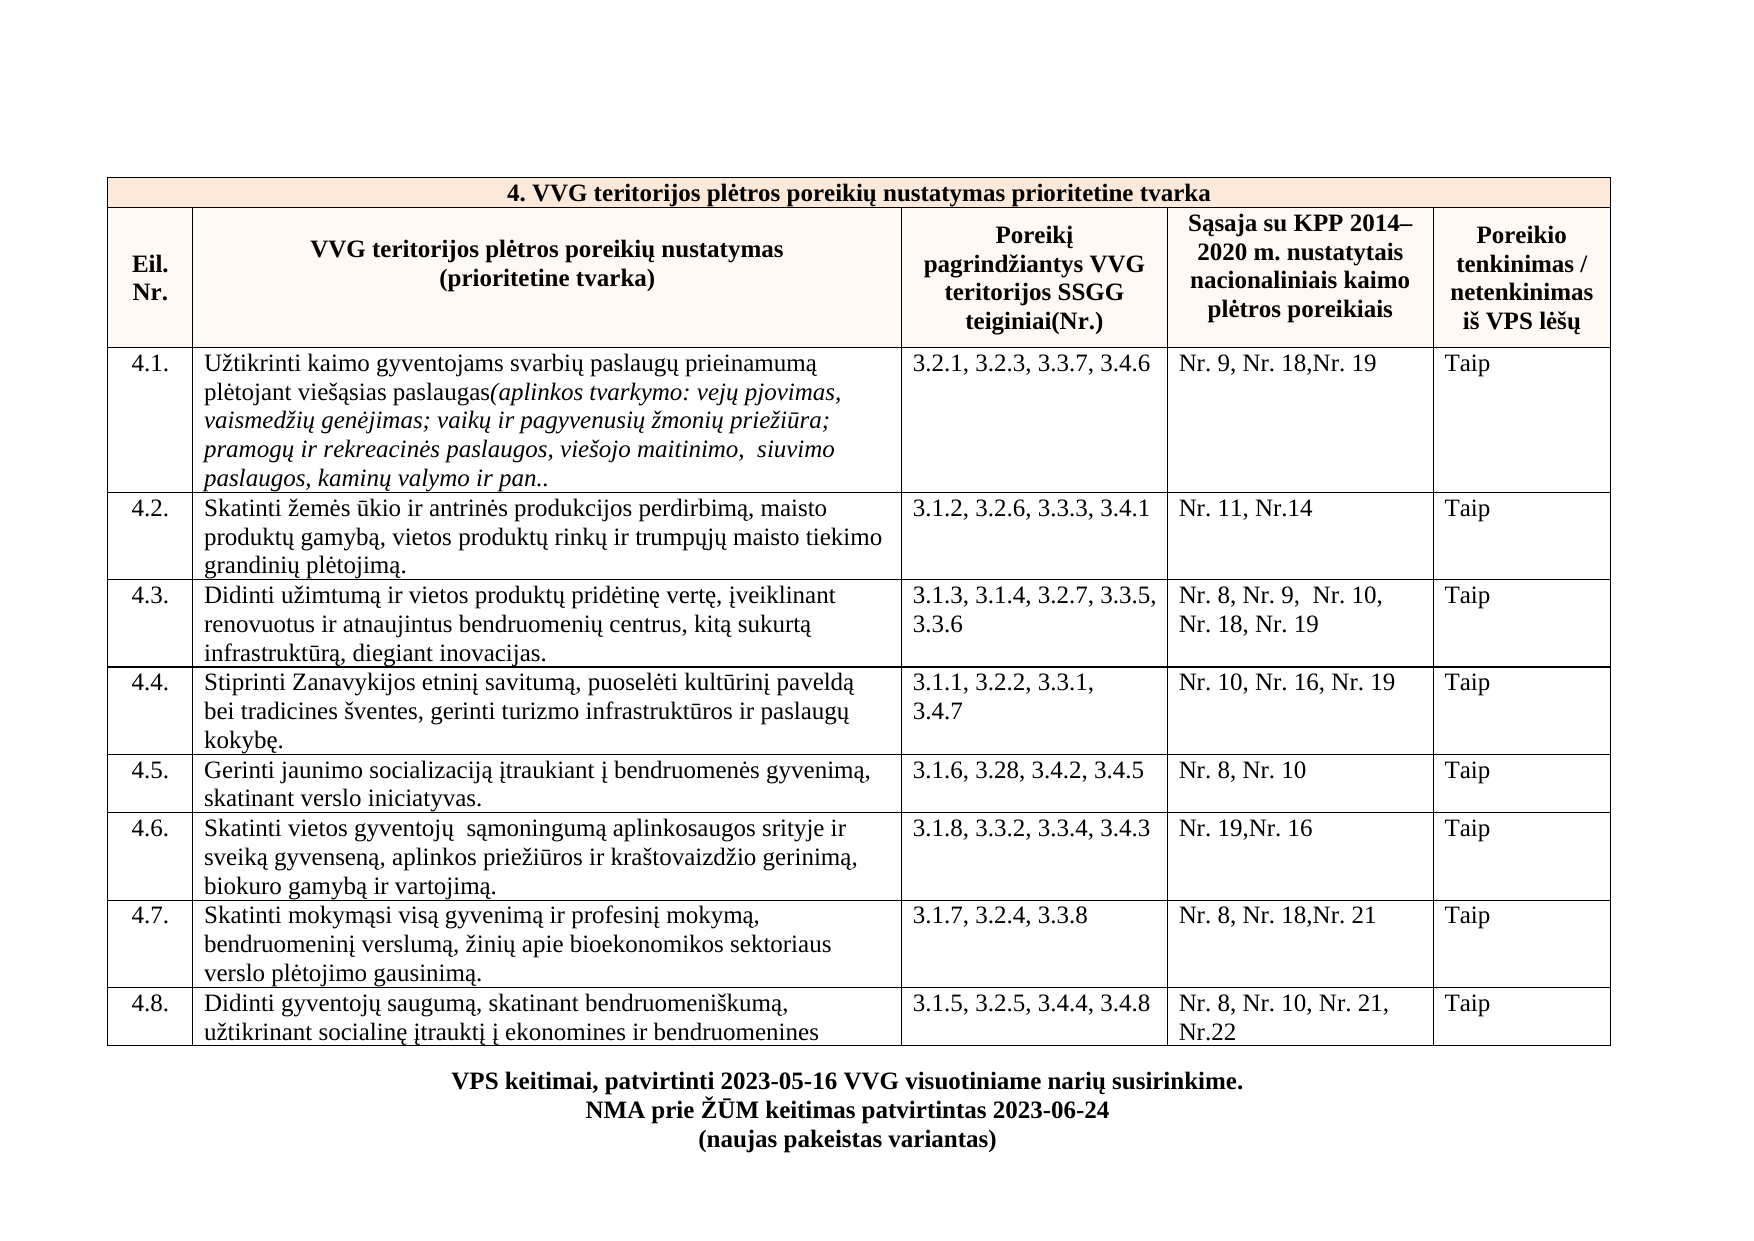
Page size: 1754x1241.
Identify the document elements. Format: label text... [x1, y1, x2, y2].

table_cell Nr. 11, Nr.14 [1168, 493, 1433, 579]
table_cell Nr. 9, Nr. 18,Nr. 19 [1168, 348, 1433, 492]
table_cell Taip [1434, 493, 1610, 579]
table_cell Skatinti žemės ūkio ir antrinės produkcijos perdirbimą, maisto produktų gamybą, vietos produktų rinkų ir trumpųjų maisto tiekimo grandinių plėtojimą. [193, 493, 901, 579]
table_cell 3.1.2, 3.2.6, 3.3.3, 3.4.1 [902, 493, 1167, 579]
table_cell Poreikį pagrindžiantys VVG teritorijos SSGG teiginiai(Nr.) [902, 208, 1167, 347]
table_cell VVG teritorijos plėtros poreikių nustatymas (prioritetine tvarka) [193, 208, 901, 347]
table_cell 4.1. [108, 348, 192, 492]
table_cell 4.5. [108, 755, 192, 812]
table_cell Eil. Nr. [108, 208, 192, 347]
table_cell Stiprinti Zanavykijos etninį savitumą, puoselėti kultūrinį paveldą bei tradicines šventes, gerinti turizmo infrastruktūros ir paslaugų kokybę. [193, 668, 901, 754]
table_cell 3.1.1, 3.2.2, 3.3.1, 3.4.7 [902, 668, 1167, 754]
table_cell Gerinti jaunimo socializaciją įtraukiant į bendruomenės gyvenimą, skatinant verslo iniciatyvas. [193, 755, 901, 812]
table_cell Nr. 10, Nr. 16, Nr. 19 [1168, 668, 1433, 754]
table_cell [193, 988, 901, 1045]
table_cell Nr. 8, Nr. 10 [1168, 755, 1433, 812]
table_cell Taip [1434, 813, 1610, 899]
table_cell Poreikio tenkinimas / netenkinimas iš VPS lėšų [1434, 208, 1610, 347]
table_cell 3.1.6, 3.28, 3.4.2, 3.4.5 [902, 755, 1167, 812]
table_cell 3.1.7, 3.2.4, 3.3.8 [902, 901, 1167, 987]
table_cell 4.6. [108, 813, 192, 899]
table_cell Skatinti mokymąsi visą gyvenimą ir profesinį mokymą, bendruomeninį verslumą, žinių apie bioekonomikos sektoriaus verslo plėtojimo gausinimą. [193, 901, 901, 987]
table_cell Taip [1434, 901, 1610, 987]
table_cell Taip [1434, 348, 1610, 492]
table_cell Nr. 19,Nr. 16 [1168, 813, 1433, 899]
table_cell Sąsaja su KPP 2014–2020 m. nustatytais nacionaliniais kaimo plėtros poreikiais [1168, 208, 1433, 347]
table_cell 4.2. [108, 493, 192, 579]
table_cell 3.1.3, 3.1.4, 3.2.7, 3.3.5, 3.3.6 [902, 580, 1167, 666]
table_cell Nr. 8, Nr. 18,Nr. 21 [1168, 901, 1433, 987]
table_cell Taip [1434, 668, 1610, 754]
table_cell Skatinti vietos gyventojų sąmoningumą aplinkosaugos srityje ir sveiką gyvenseną, aplinkos priežiūros ir kraštovaizdžio gerinimą, biokuro gamybą ir vartojimą. [193, 813, 901, 899]
table_cell Taip [1434, 988, 1610, 1045]
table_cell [1168, 988, 1433, 1045]
table_cell Didinti užimtumą ir vietos produktų pridėtinę vertę, įveiklinant renovuotus ir atnaujintus bendruomenių centrus, kitą sukurtą infrastruktūrą, diegiant inovacijas. [193, 580, 901, 666]
table_cell Užtikrinti kaimo gyventojams svarbių paslaugų prieinamumą plėtojant viešąsias paslaugas(aplinkos tvarkymo: vejų pjovimas, vaismedžių genėjimas; vaikų ir pagyvenusių žmonių priežiūra; pramogų ir rekreacinės paslaugos, viešojo maitinimo, siuvimo paslaugos, kaminų valymo ir pan.. [193, 348, 901, 492]
table_cell 4.7. [108, 901, 192, 987]
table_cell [902, 988, 1167, 1045]
table_cell 3.1.8, 3.3.2, 3.3.4, 3.4.3 [902, 813, 1167, 899]
table_cell Taip [1434, 755, 1610, 812]
table_header 4. VVG teritorijos plėtros poreikių nustatymas prioritetine tvarka [108, 178, 1610, 207]
table_cell 4.4. [108, 668, 192, 754]
table_cell Nr. 8, Nr. 9, Nr. 10, Nr. 18, Nr. 19 [1168, 580, 1433, 666]
table_cell 4.8. [108, 988, 192, 1045]
table_cell Taip [1434, 580, 1610, 666]
table_cell 3.2.1, 3.2.3, 3.3.7, 3.4.6 [902, 348, 1167, 492]
table_cell 4.3. [108, 580, 192, 666]
